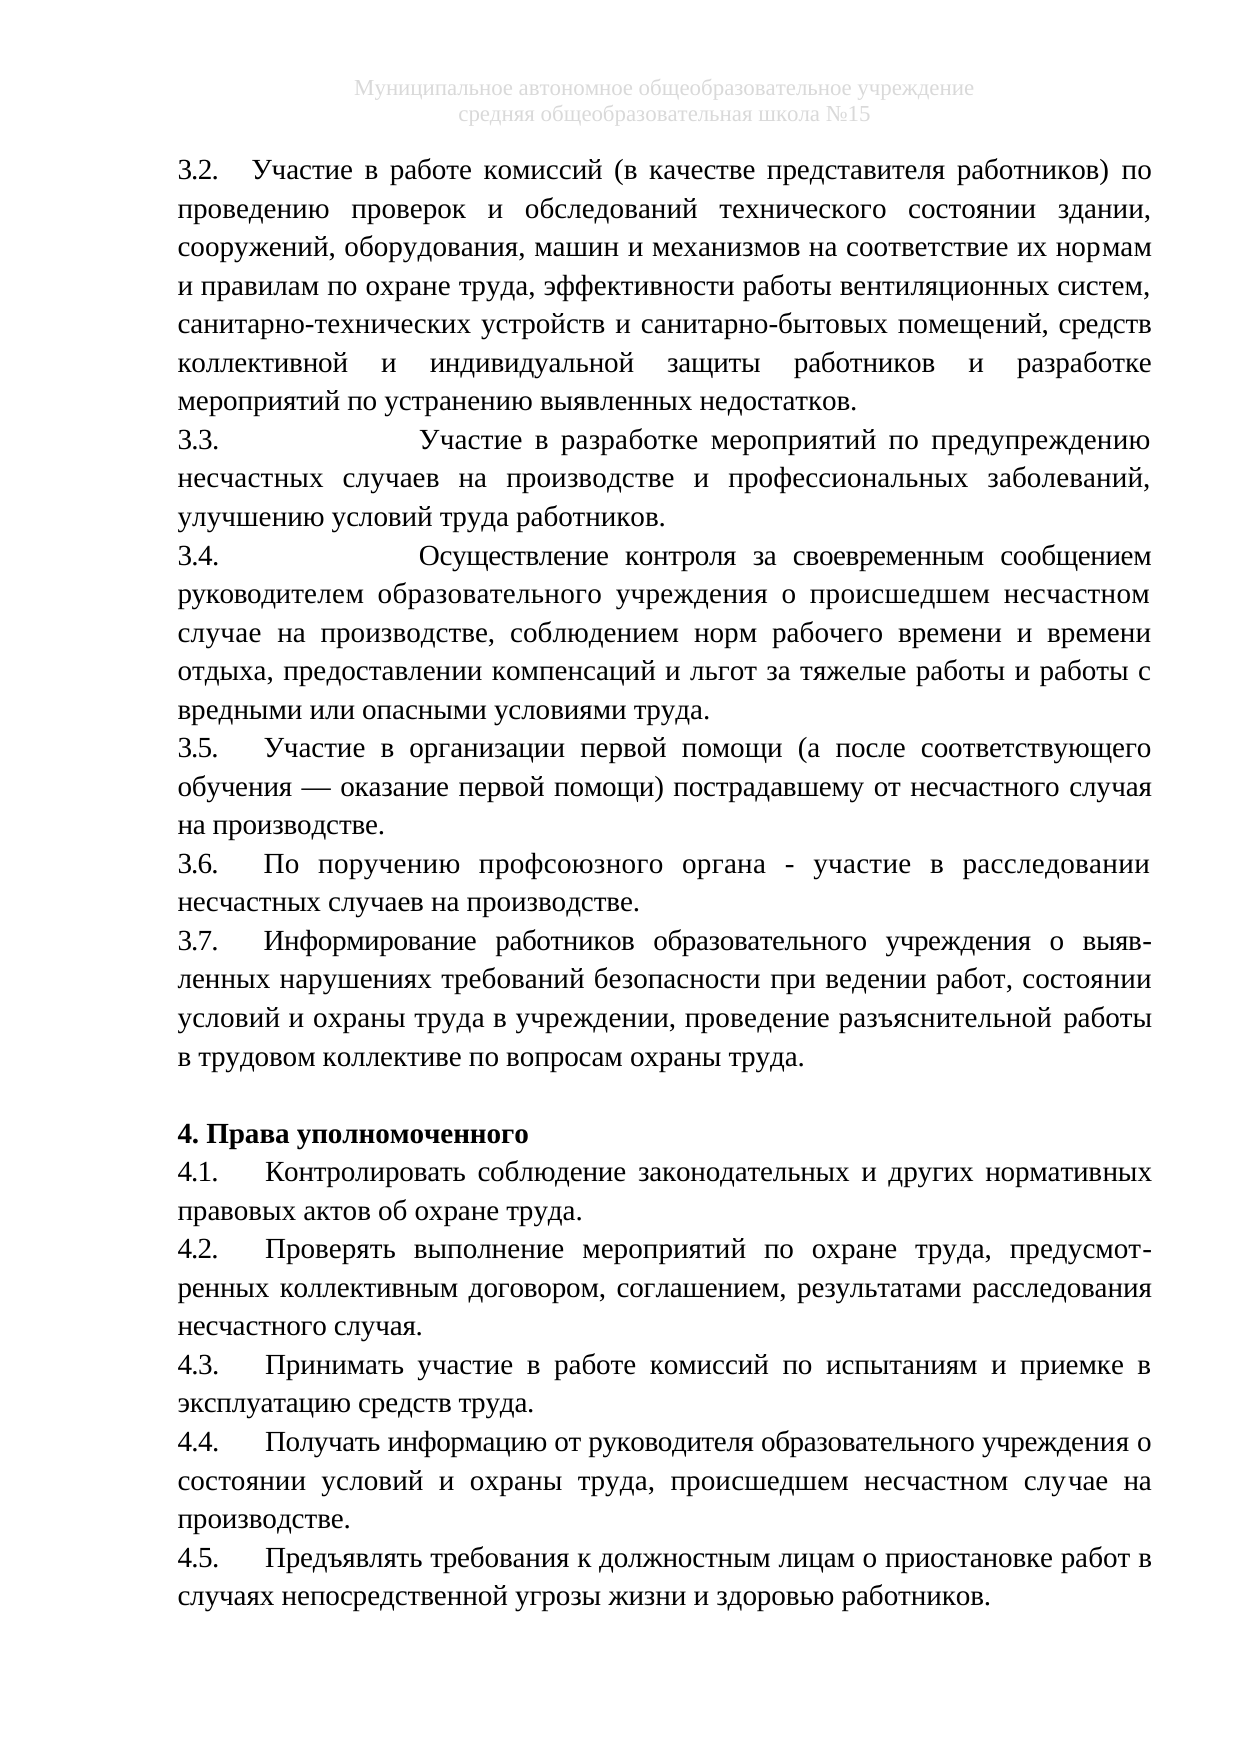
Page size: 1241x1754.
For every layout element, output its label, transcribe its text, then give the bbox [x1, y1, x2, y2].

text 4. Права уполномоченного [177, 1116, 1152, 1149]
list Получать информацию от руководителя образовательного учреждения о состоянии условий и охраны труда, происшедшем несчастном случае на производстве. [177, 1424, 1152, 1535]
list Контролировать соблюдение законодательных и других нормативных правовых актов об охране труда. [177, 1154, 1152, 1226]
list Информирование работников образовательного учреждения о выявленных нарушениях требований безопасности при ведении работ, состоянии условий и охраны труда в учреждении, проведение разъяснительной работы в трудовом коллективе по вопросам охраны труда. [177, 923, 1152, 1072]
list Осуществление контроля за своевременным сообщением руководителем образовательного учреждения о происшедшем несчастном случае на производстве, соблюдением норм рабочего времени и времени отдыха, предоставлении компенсаций и льгот за тяжелые работы и работы с вредными или опасными условиями труда. [177, 538, 1152, 725]
list Предъявлять требования к должностным лицам о приостановке работ в случаях непосредственной угрозы жизни и здоровью работников. [177, 1540, 1152, 1612]
list Принимать участие в работе комиссий по испытаниям и приемке в эксплуатацию средств труда. [177, 1347, 1152, 1419]
list По поручению профсоюзного органа - участие в расследовании несчастных случаев на производстве. [177, 846, 1152, 918]
list Участие в организации первой помощи (а после соответствующего обучения — оказание первой помощи) пострадавшему от несчастного случая на производстве. [177, 730, 1152, 841]
text 3.2. Участие в работе комиссий (в качестве представителя работников) по проведению проверок и обследований технического состоянии здании, сооружений, оборудования, машин и механизмов на соответствие их нормам и правилам по охране труда, эффективности работы вентиляционных систем, санитарно-технических устройств и санитарно-бытовых помещений, средств коллективной и индивидуальной защиты работников и разработке мероприятий по устранению выявленных недостатков. [177, 152, 1152, 417]
list Проверять выполнение мероприятий по охране труда, предусмотренных коллективным договором, соглашением, результатами расследования несчастного случая. [177, 1231, 1152, 1342]
list Участие в разработке мероприятий по предупреждению несчастных случаев на производстве и профессиональных заболеваний, улучшению условий труда работников. [177, 422, 1152, 533]
